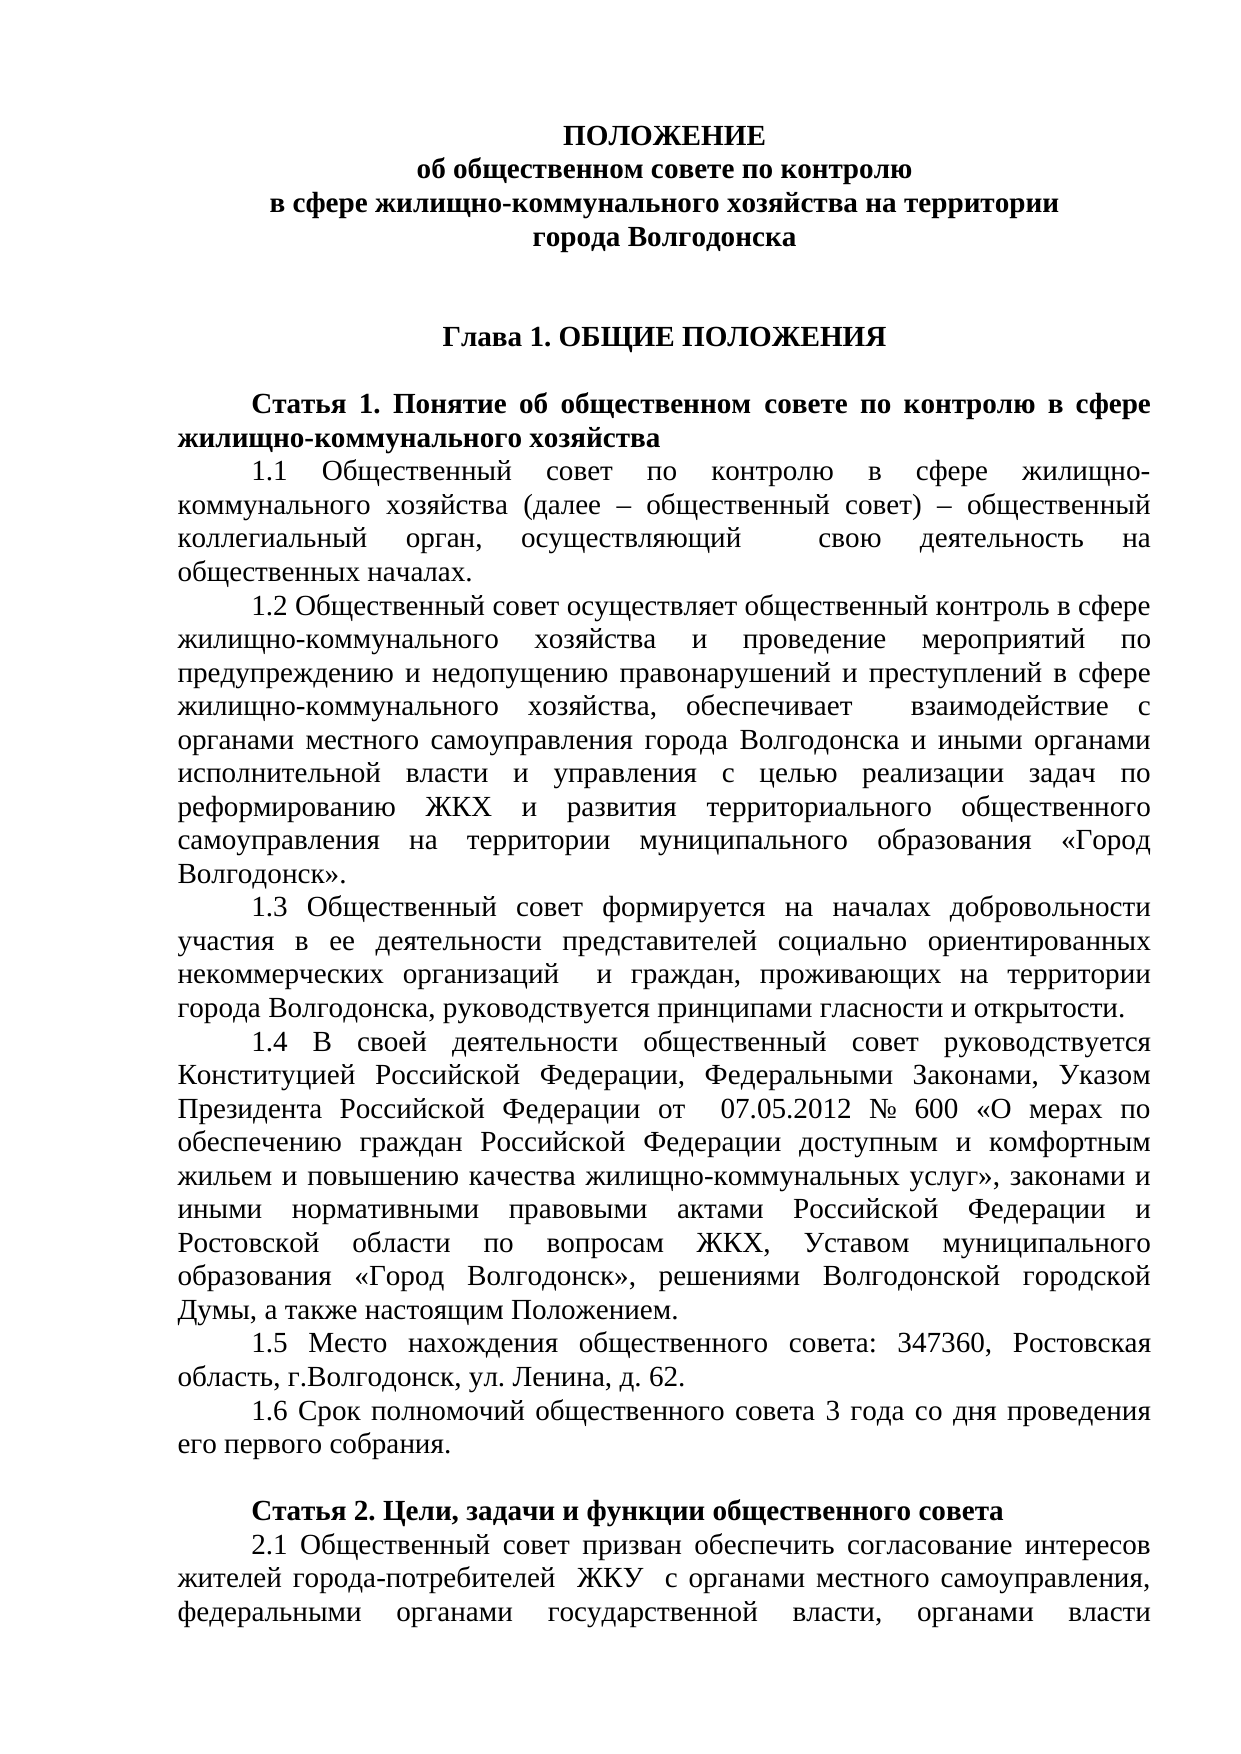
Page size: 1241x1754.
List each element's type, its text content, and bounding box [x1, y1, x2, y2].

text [177, 1527, 1152, 1627]
text в сфере жилищно-коммунального хозяйства на территории [177, 185, 1152, 219]
text 1.4 В своей деятельности общественный совет руководствуется Конституцией Российской Федерации, Федеральными Законами, Указом Президента Российской Федерации от 07.05.2012 № 600 «О мерах по обеспечению граждан Российской Федерации доступным и комфортным жильем и повышению качества жилищно-коммунальных услуг», законами и иными нормативными правовыми актами Российской Федерации и Ростовской области по вопросам ЖКХ, Уставом муниципального образования «Город Волгодонск», решениями Волгодонской городской Думы, а также настоящим Положением. [177, 1024, 1152, 1326]
text 1.3 Общественный совет формируется на началах добровольности участия в ее деятельности представителей социально ориентированных некоммерческих организаций и граждан, проживающих на территории города Волгодонска, руководствуется принципами гласности и открытости. [177, 889, 1152, 1024]
text города Волгодонска [177, 219, 1152, 252]
text 1.6 Срок полномочий общественного совета 3 года со дня проведения его первого собрания. [177, 1393, 1152, 1460]
text Статья 1. Понятие об общественном совете по контролю в сфере жилищно-коммунального хозяйства [177, 386, 1152, 453]
text 1.2 Общественный совет осуществляет общественный контроль в сфере жилищно-коммунального хозяйства и проведение мероприятий по предупреждению и недопущению правонарушений и преступлений в сфере жилищно-коммунального хозяйства, обеспечивает взаимодействие с органами местного самоуправления города Волгодонска и иными органами исполнительной власти и управления с целью реализации задач по реформированию ЖКХ и развития территориального общественного самоуправления на территории муниципального образования «Город Волгодонск». [177, 588, 1152, 889]
text 1.5 Место нахождения общественного совета: 347360, Ростовская область, г.Волгодонск, ул. Ленина, д. 62. [177, 1326, 1152, 1393]
text 1.1 Общественный совет по контролю в сфере жилищно-коммунального хозяйства (далее – общественный совет) – общественный коллегиальный орган, осуществляющий свою деятельность на общественных началах. [177, 453, 1152, 588]
text Статья 2. Цели, задачи и функции общественного совета [177, 1493, 1152, 1527]
text Глава 1. ОБЩИЕ ПОЛОЖЕНИЯ [177, 319, 1152, 353]
text ПОЛОЖЕНИЕ об общественном совете по контролю [177, 118, 1152, 185]
